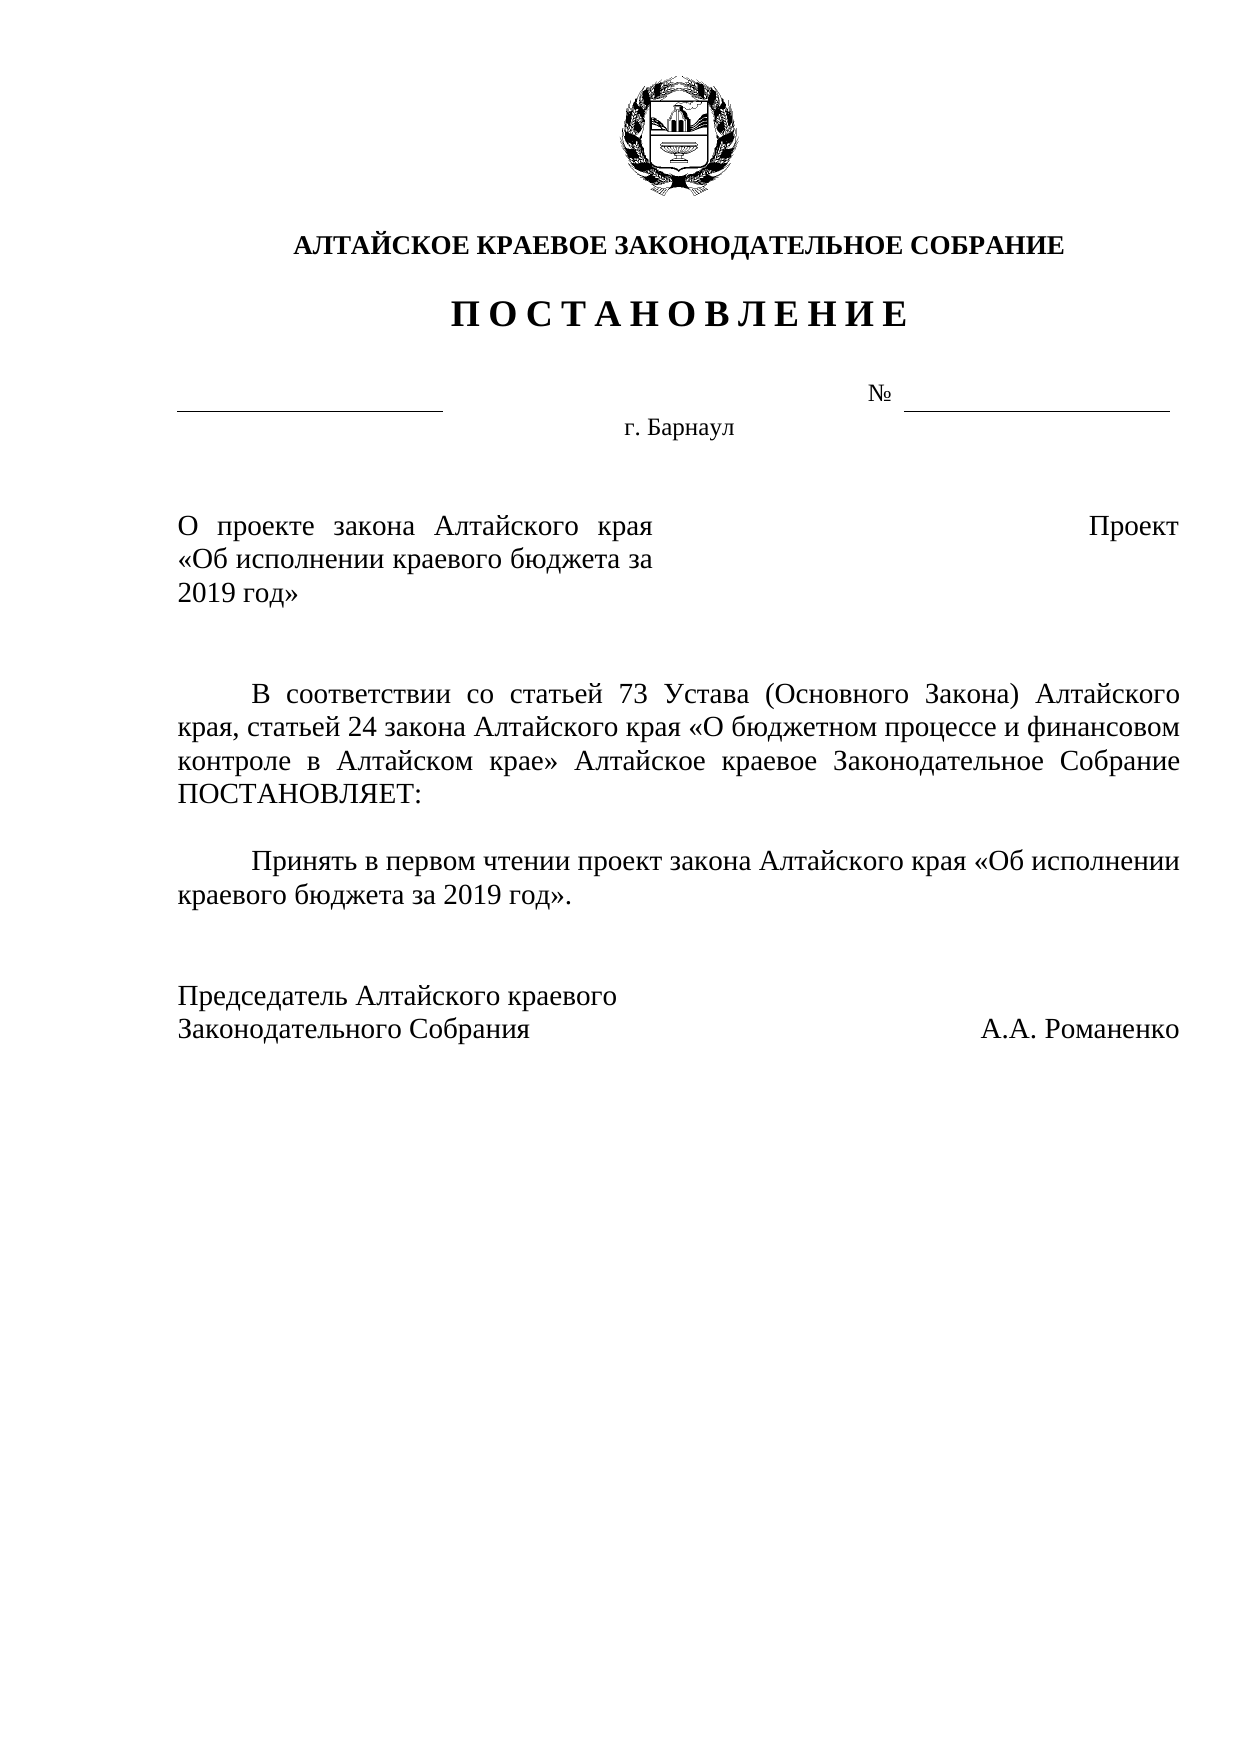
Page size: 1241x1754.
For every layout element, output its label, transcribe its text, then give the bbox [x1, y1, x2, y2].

subtitle Принять в первом чтении проект закона Алтайского края «Об исполнении краевого бюджета за 2019 год». [177, 843, 1181, 911]
subtitle В соответствии со статьей 73 Устава (Основного Закона) Алтайского края, статьей 24 закона Алтайского края «О бюджетном процессе и финансовом контроле в Алтайском крае» Алтайское краевое Законодательное Собрание ПОСТАНОВЛЯЕТ: [177, 676, 1181, 810]
table_header А.А. Романенко [856, 978, 1181, 1045]
table_header Проект [664, 508, 1181, 609]
table_header Председатель Алтайского краевого Законодательного Собрания [177, 978, 856, 1045]
table_header О проекте закона Алтайского края «Об исполнении краевого бюджета за 2019 год» [177, 508, 664, 609]
